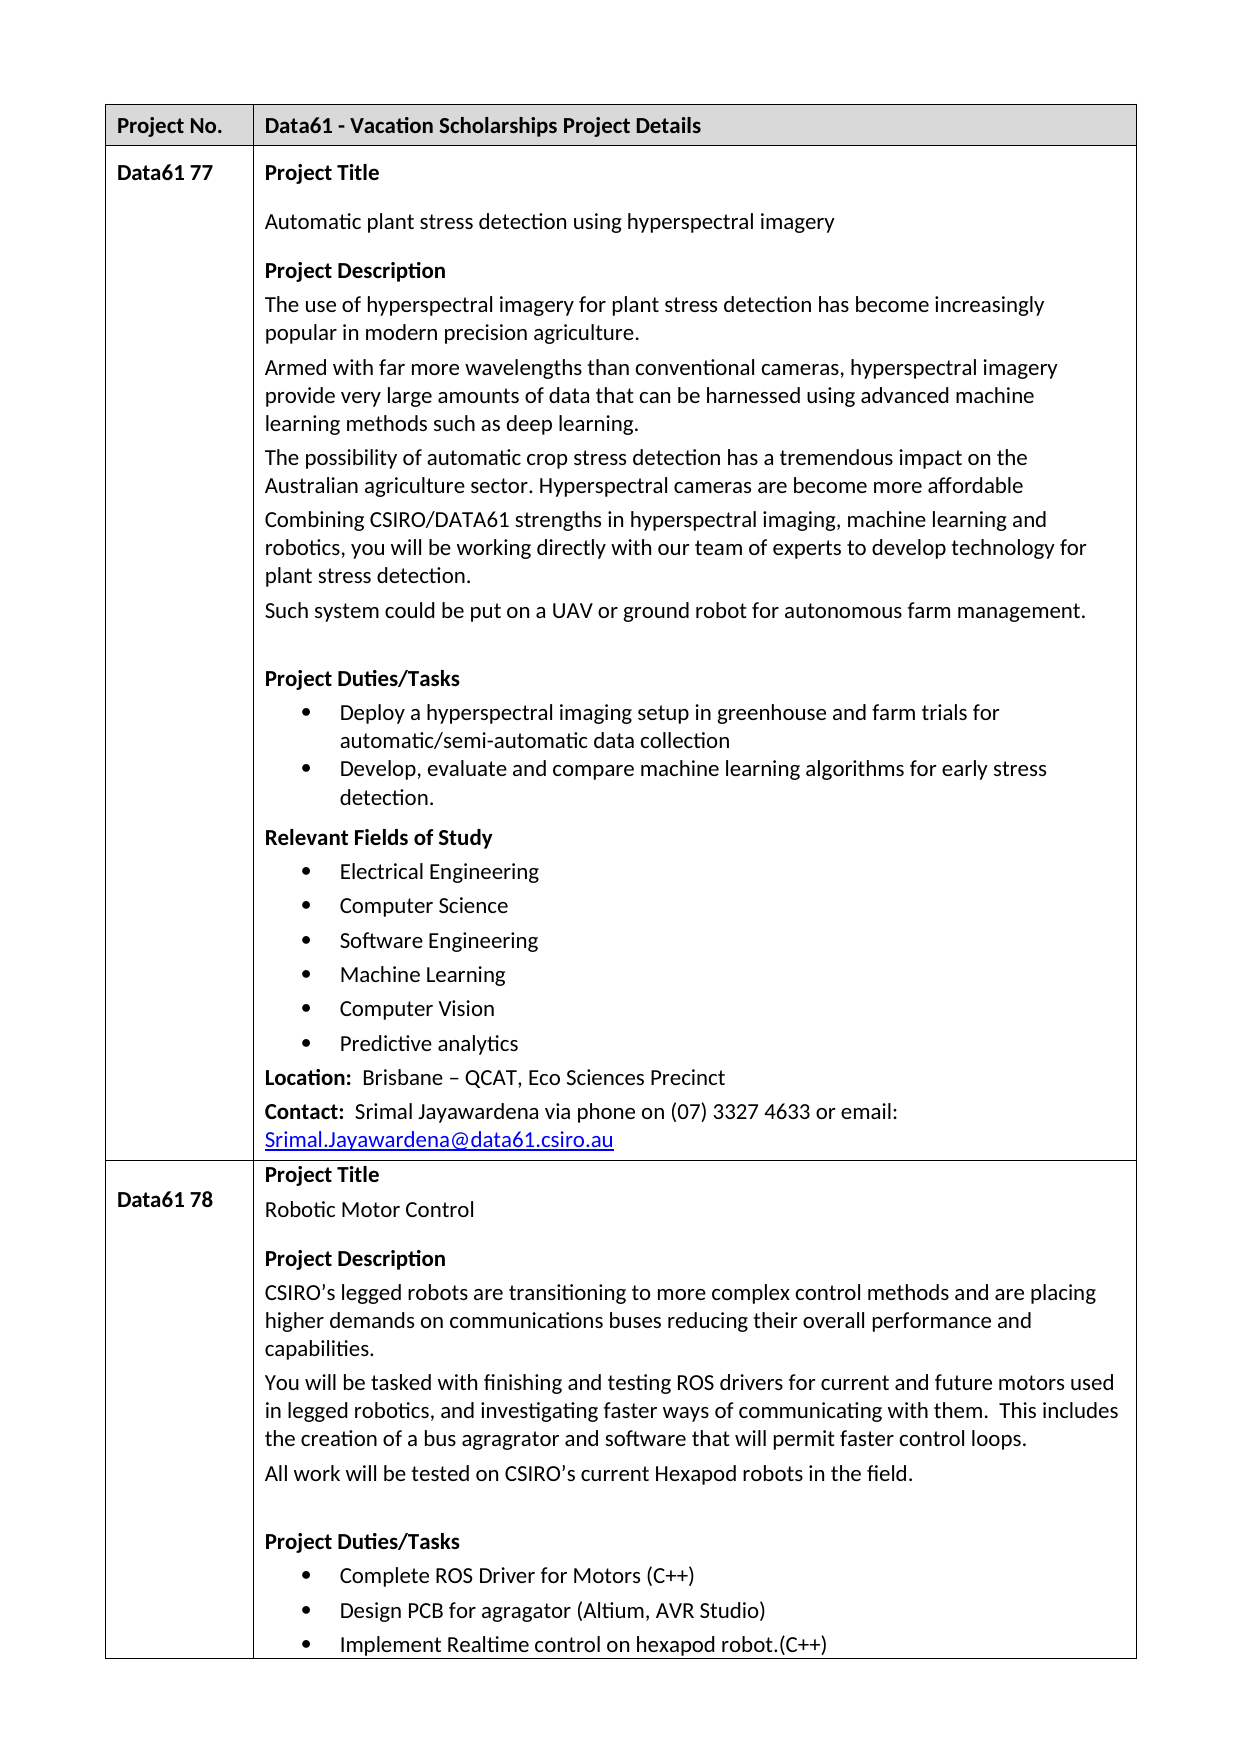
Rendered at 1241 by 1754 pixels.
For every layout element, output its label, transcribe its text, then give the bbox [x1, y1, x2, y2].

table_cell Data61 77 [106, 146, 253, 1159]
table_cell Project Title Automatic plant stress detection using hyperspectral imagery Project Description The use of hyperspectral imagery for plant stress detection has become increasingly popular in modern precision agriculture. Armed with far more wavelengths than conventional cameras, hyperspectral imagery provide very large amounts of data that can be harnessed using advanced machine learning methods such as deep learning. The possibility of automatic crop stress detection has a tremendous impact on the Australian agriculture sector. Hyperspectral cameras are become more affordable Combining CSIRO/DATA61 strengths in hyperspectral imaging, machine learning and robotics, you will be working directly with our team of experts to develop technology for plant stress detection. Such system could be put on a UAV or ground robot for autonomous farm management. Project Duties/Tasks Deploy a hyperspectral imaging setup in greenhouse and farm trials for automatic/semi-automatic data collection Develop, evaluate and compare machine learning algorithms for early stress detection. Relevant Fields of Study Electrical Engineering Computer Science Software Engineering Machine Learning Computer Vision Predictive analytics Location: Brisbane – QCAT, Eco Sciences Precinct Contact: Srimal Jayawardena via phone on (07) 3327 4633 or email: Srimal.Jayawardena@data61.csiro.au [254, 146, 1136, 1159]
table_header Data61 - Vacation Scholarships Project Details [254, 105, 1136, 145]
table_header Project No. [106, 105, 253, 145]
table_cell Data61 78 [106, 1161, 253, 1658]
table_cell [254, 1161, 1136, 1658]
